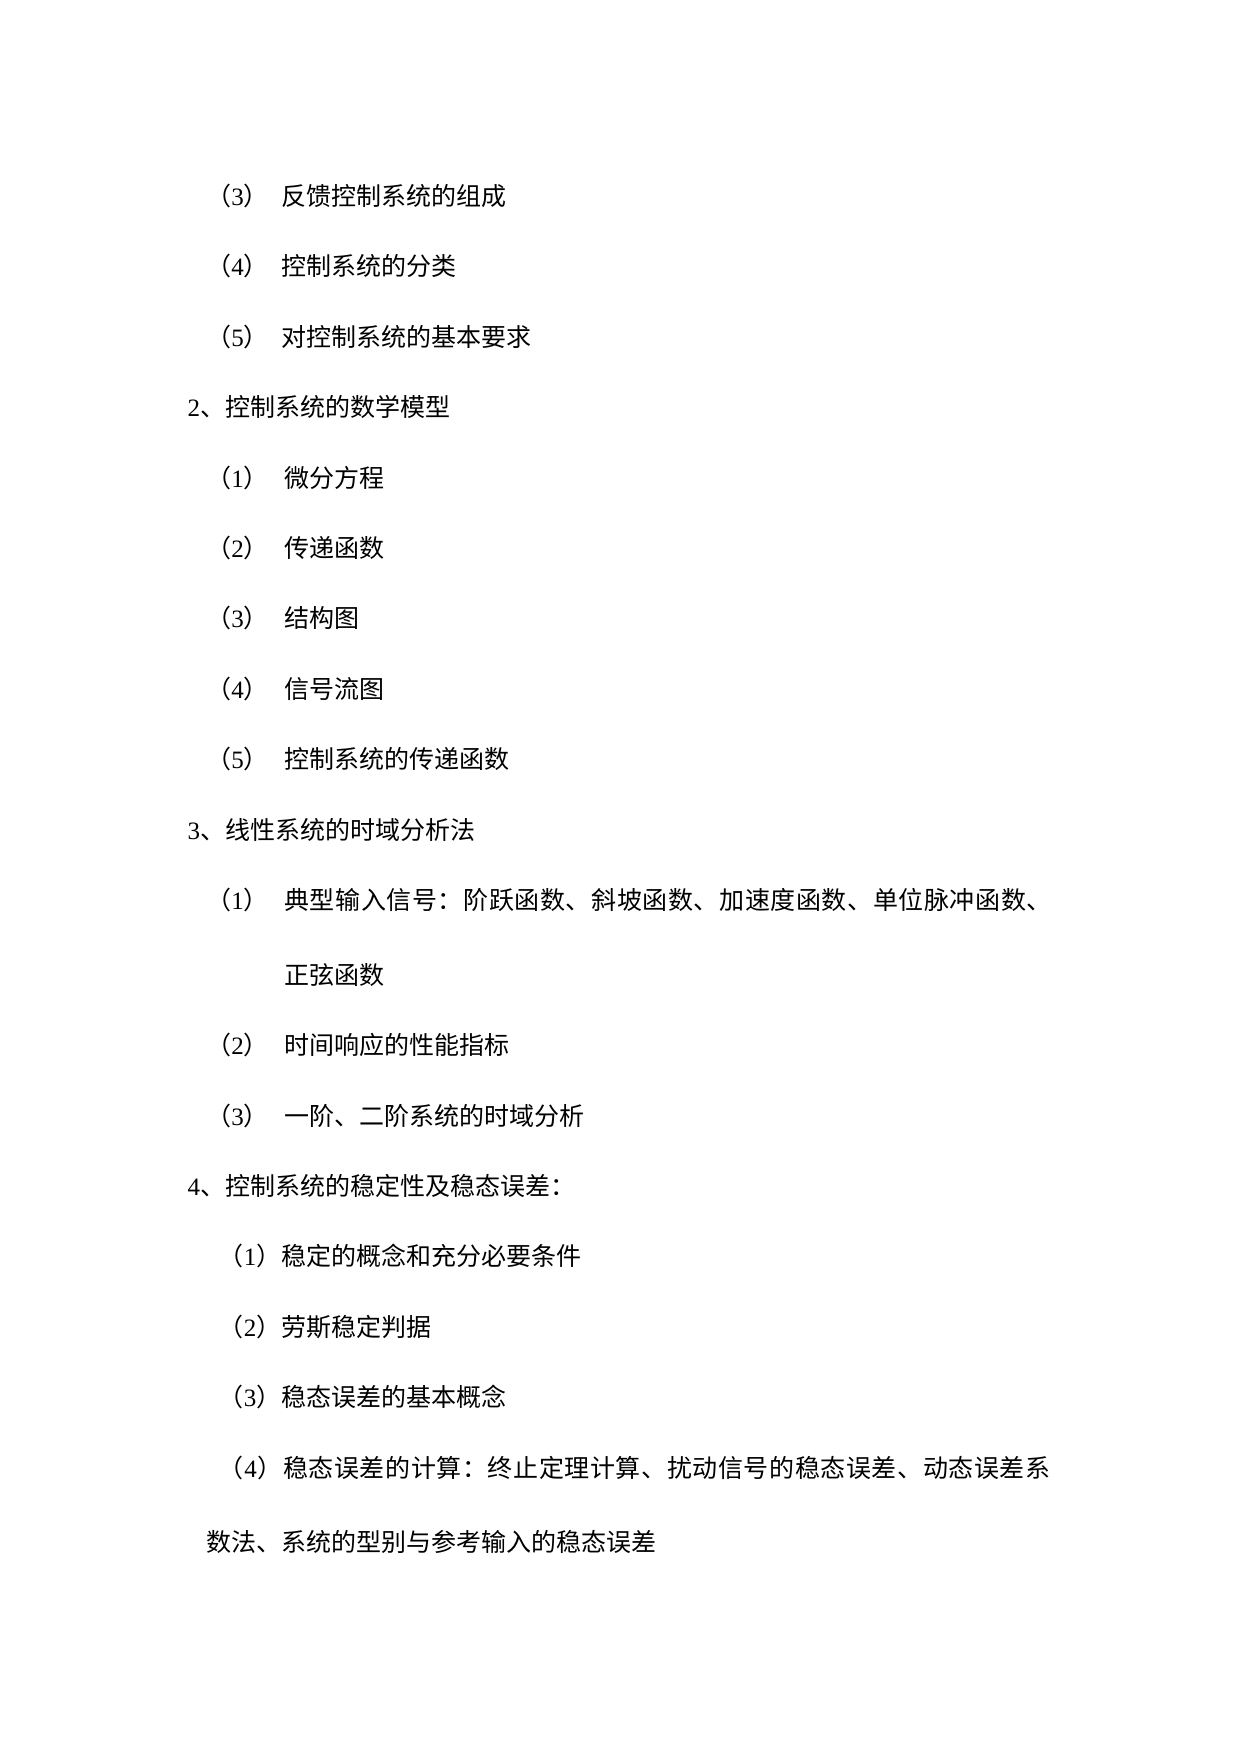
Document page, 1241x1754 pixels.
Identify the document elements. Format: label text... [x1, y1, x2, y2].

text 2、控制系统的数学模型 [187, 373, 1053, 438]
list 传递函数 [206, 514, 1053, 579]
text （1）稳定的概念和充分必要条件 [206, 1222, 1053, 1287]
list 时间响应的性能指标 [206, 1011, 1053, 1076]
text （3）稳态误差的基本概念 [206, 1363, 1053, 1428]
list 反馈控制系统的组成 [206, 162, 1053, 227]
list 结构图 [206, 584, 1053, 649]
text （2）劳斯稳定判据 [206, 1293, 1053, 1358]
list 微分方程 [206, 444, 1053, 509]
text 4、控制系统的稳定性及稳态误差： [187, 1152, 1053, 1217]
list 控制系统的分类 [206, 232, 1053, 297]
list 信号流图 [206, 655, 1053, 720]
text （4）稳态误差的计算：终止定理计算、扰动信号的稳态误差、动态误差系数法、系统的型别与参考输入的稳态误差 [206, 1434, 1053, 1573]
text 3、线性系统的时域分析法 [187, 796, 1053, 861]
list 对控制系统的基本要求 [206, 303, 1053, 368]
list 控制系统的传递函数 [206, 725, 1053, 790]
list 典型输入信号：阶跃函数、斜坡函数、加速度函数、单位脉冲函数、正弦函数 [206, 866, 1053, 1006]
list 一阶、二阶系统的时域分析 [206, 1082, 1053, 1147]
